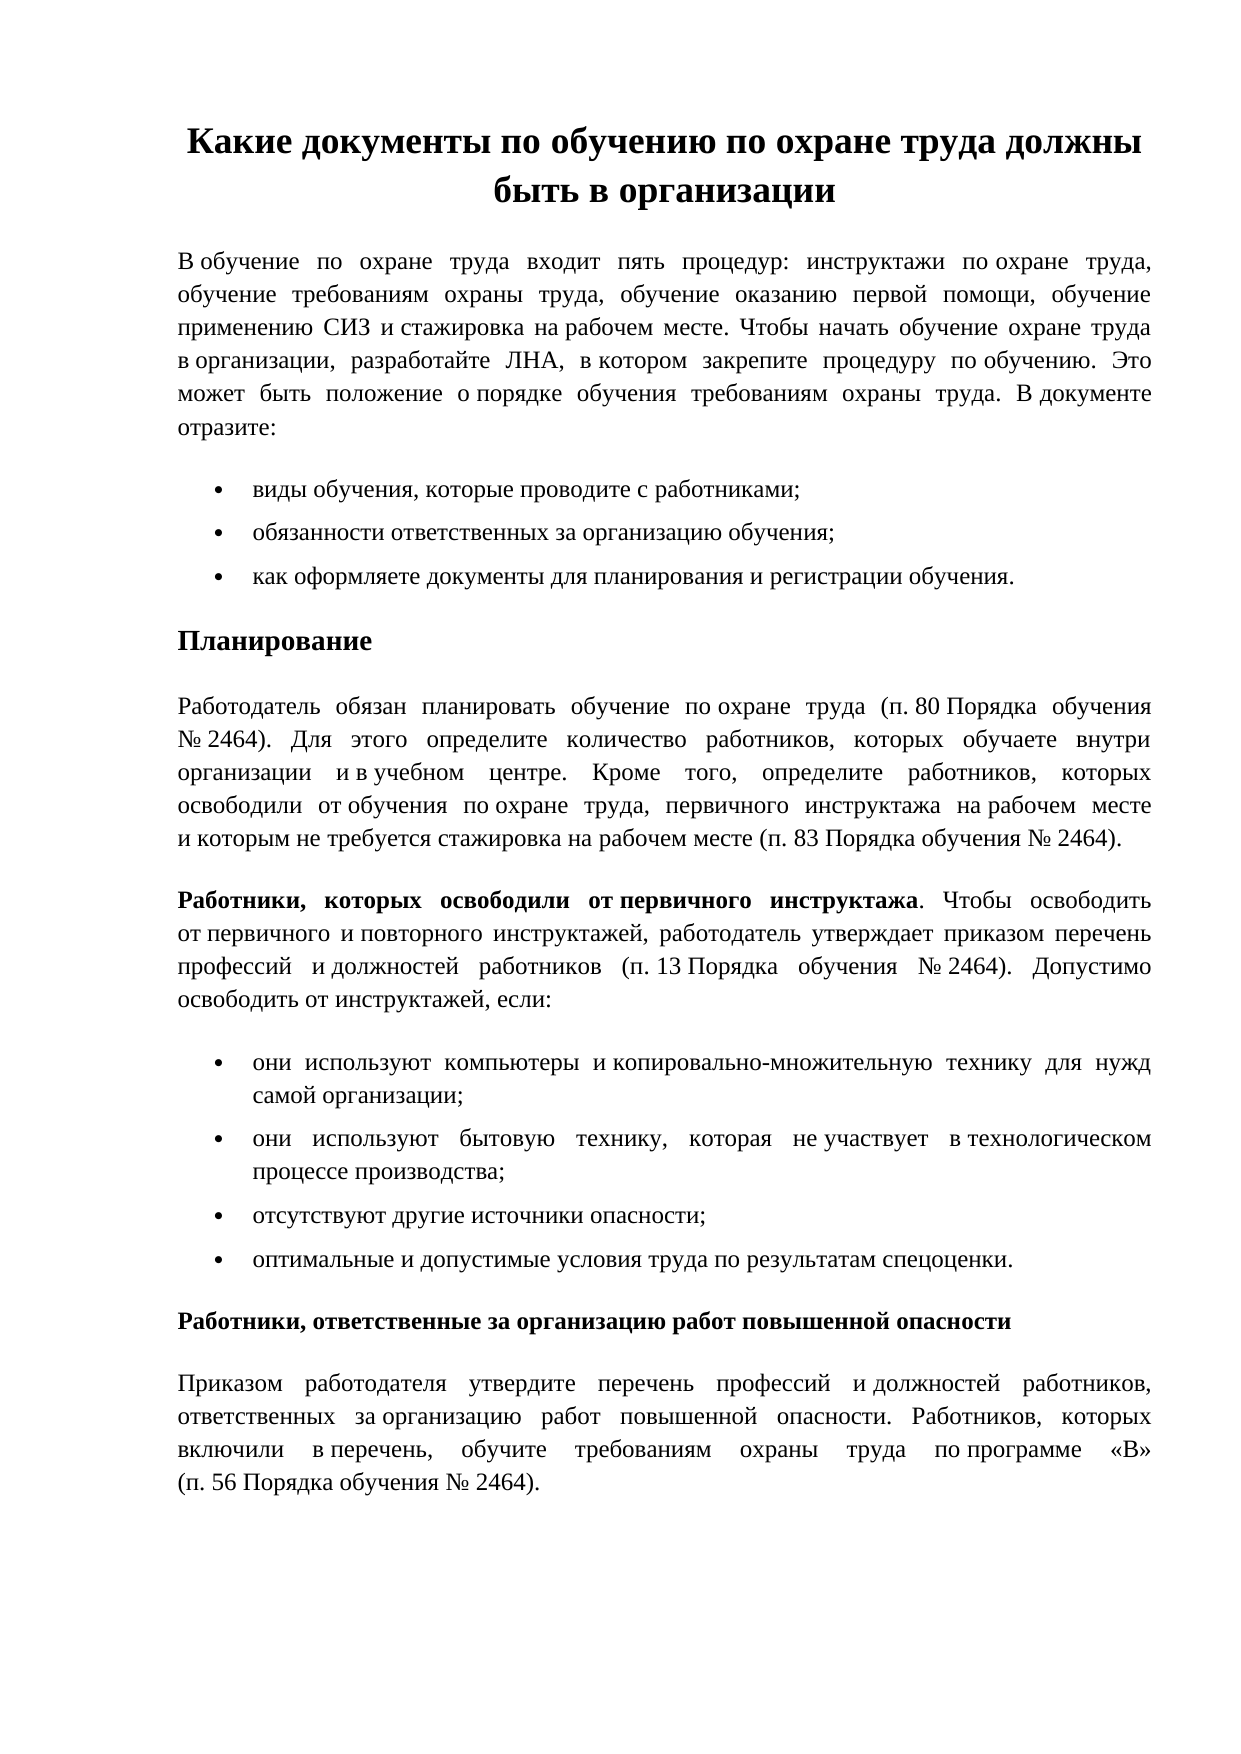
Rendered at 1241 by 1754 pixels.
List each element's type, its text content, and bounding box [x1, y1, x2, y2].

list они используют бытовую технику, которая не участвует в технологическом процессе производства; [215, 1123, 1152, 1185]
subtitle Планирование [177, 623, 1152, 657]
list они используют компьютеры и копировально-множительную технику для нужд самой организации; [215, 1047, 1152, 1108]
text Работники, которых освободили от первичного инструктажа. Чтобы освободить от первичного и повторного инструктажей, работодатель утверждает приказом перечень профессий и должностей работников (п. 13 Порядка обучения № 2464). Допустимо освободить от инструктажей, если: [177, 885, 1152, 1013]
text Работодатель обязан планировать обучение по охране труда (п. 80 Порядка обучения № 2464). Для этого определите количество работников, которых обучаете внутри организации и в учебном центре. Кроме того, определите работников, которых освободили от обучения по охране труда, первичного инструктажа на рабочем месте и которым не требуется стажировка на рабочем месте (п. 83 Порядка обучения № 2464). [177, 691, 1152, 852]
text Работники, ответственные за организацию работ повышенной опасности [177, 1306, 1152, 1335]
list отсутствуют другие источники опасности; [215, 1200, 1152, 1229]
list виды обучения, которые проводите с работниками; [215, 474, 1152, 502]
list оптимальные и допустимые условия труда по результатам спецоценки. [215, 1244, 1152, 1273]
subtitle Какие документы по обучению по охране труда должны быть в организации [177, 118, 1152, 211]
text Приказом работодателя утвердите перечень профессий и должностей работников, ответственных за организацию работ повышенной опасности. Работников, которых включили в перечень, обучите требованиям охраны труда по программе «В» (п. 56 Порядка обучения № 2464). [177, 1368, 1152, 1496]
list как оформляете документы для планирования и регистрации обучения. [215, 561, 1152, 590]
text В обучение по охране труда входит пять процедур: инструктажи по охране труда, обучение требованиям охраны труда, обучение оказанию первой помощи, обучение применению СИЗ и стажировка на рабочем месте. Чтобы начать обучение охране труда в организации, разработайте ЛНА, в котором закрепите процедуру по обучению. Это может быть положение о порядке обучения требованиям охраны труда. В документе отразите: [177, 246, 1152, 440]
list обязанности ответственных за организацию обучения; [215, 517, 1152, 546]
